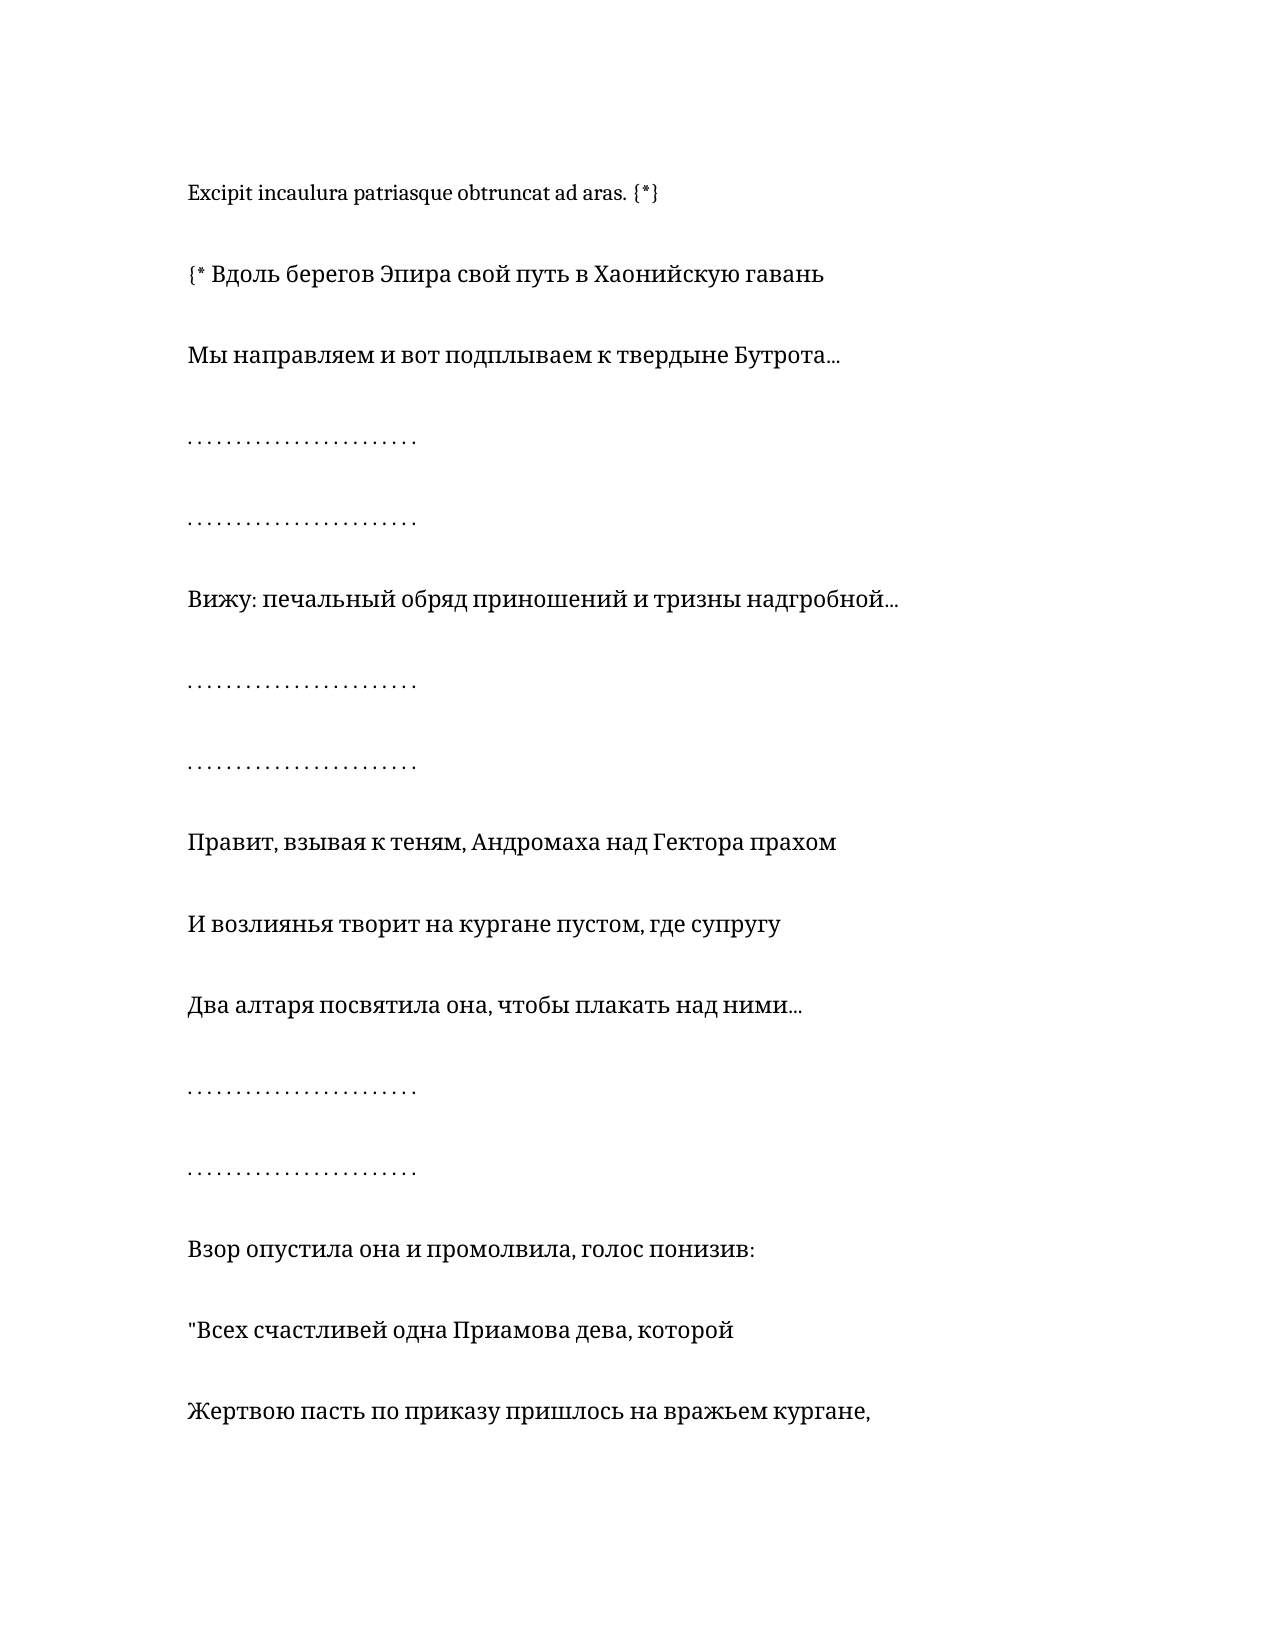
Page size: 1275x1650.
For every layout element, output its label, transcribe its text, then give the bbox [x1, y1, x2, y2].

text . . . . . . . . . . . . . . . . . . . . . . . . [187, 719, 1087, 775]
text "Всех счастливей одна Приамова дева, которой [187, 1287, 1087, 1344]
text Взор опустила она и промолвила, голос понизив: [187, 1206, 1087, 1263]
text Вижу: печальный обряд приношений и тризны надгробной... [187, 556, 1087, 613]
text Правит, взывая к теням, Андромаха над Гектора прахом [187, 800, 1087, 857]
text . . . . . . . . . . . . . . . . . . . . . . . . [187, 637, 1087, 694]
text . . . . . . . . . . . . . . . . . . . . . . . . [187, 394, 1087, 450]
text Два алтаря посвятила она, чтобы плакать над ними... [187, 962, 1087, 1019]
text . . . . . . . . . . . . . . . . . . . . . . . . [187, 1044, 1087, 1100]
text . . . . . . . . . . . . . . . . . . . . . . . . [187, 1125, 1087, 1182]
text {* Вдоль берегов Эпира свой путь в Хаонийскую гавань [187, 231, 1087, 288]
text Жертвою пасть по приказу пришлось на вражьем кургане, [187, 1369, 1087, 1425]
text И возлиянья творит на кургане пустом, где супругу [187, 881, 1087, 938]
text Мы направляем и вот подплываем к твердыне Бутрота... [187, 312, 1087, 369]
text . . . . . . . . . . . . . . . . . . . . . . . . [187, 475, 1087, 532]
text Excipit incaulura patriasque obtruncat ad aras. {*} [187, 150, 1087, 207]
